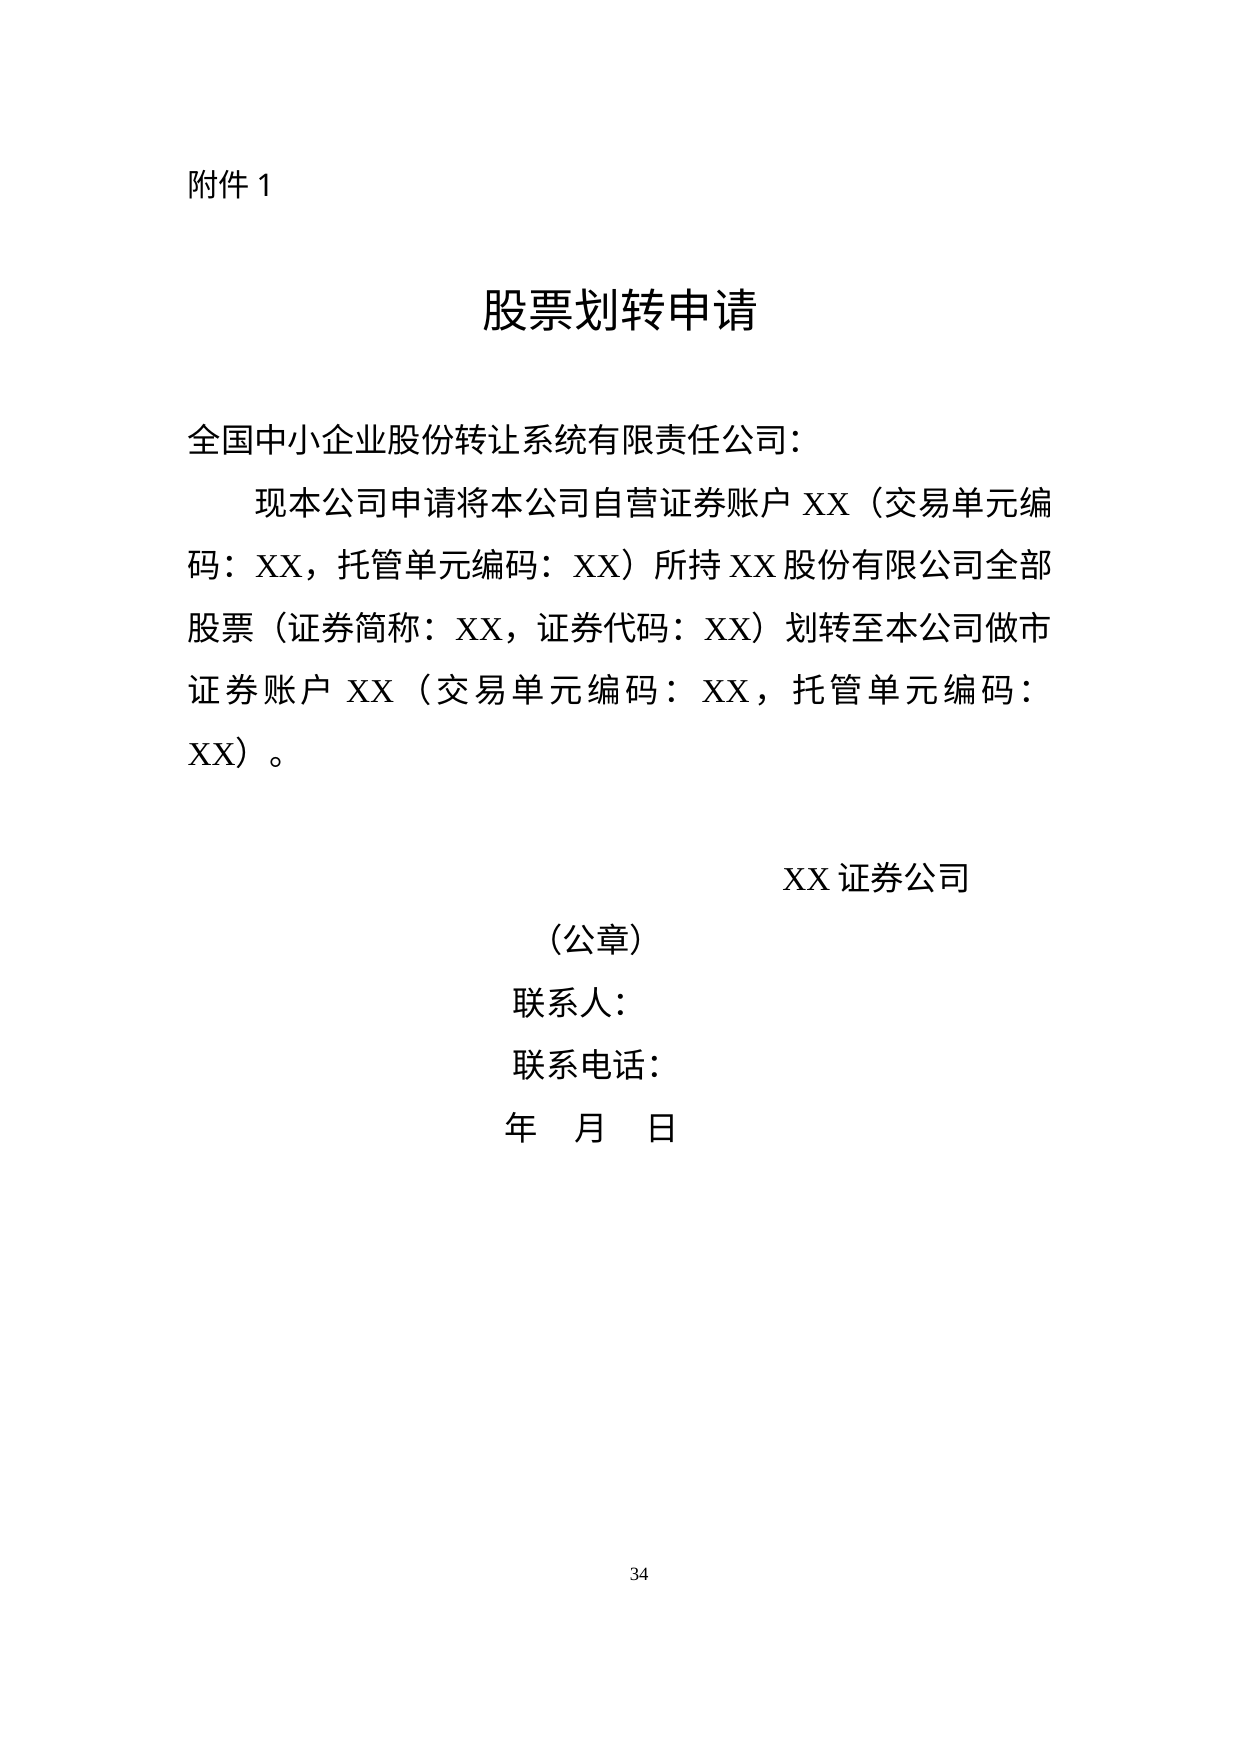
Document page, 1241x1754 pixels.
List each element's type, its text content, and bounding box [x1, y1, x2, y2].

text （公章） [187, 902, 1053, 965]
text 现本公司申请将本公司自营证券账户XX（交易单元编码：XX，托管单元编码：XX）所持XX股份有限公司全部股票（证券简称：XX，证券代码：XX）划转至本公司做市证券账户XX（交易单元编码：XX，托管单元编码：XX）。 [187, 465, 1053, 777]
text 全国中小企业股份转让系统有限责任公司： [187, 402, 1053, 465]
text 股票划转申请 [187, 277, 1053, 340]
text 附件1 [187, 150, 1053, 215]
text XX证券公司 [187, 840, 970, 902]
text 联系人： [187, 965, 1053, 1027]
text 年 月 日 [187, 1090, 1053, 1152]
text 联系电话： [187, 1027, 1053, 1090]
